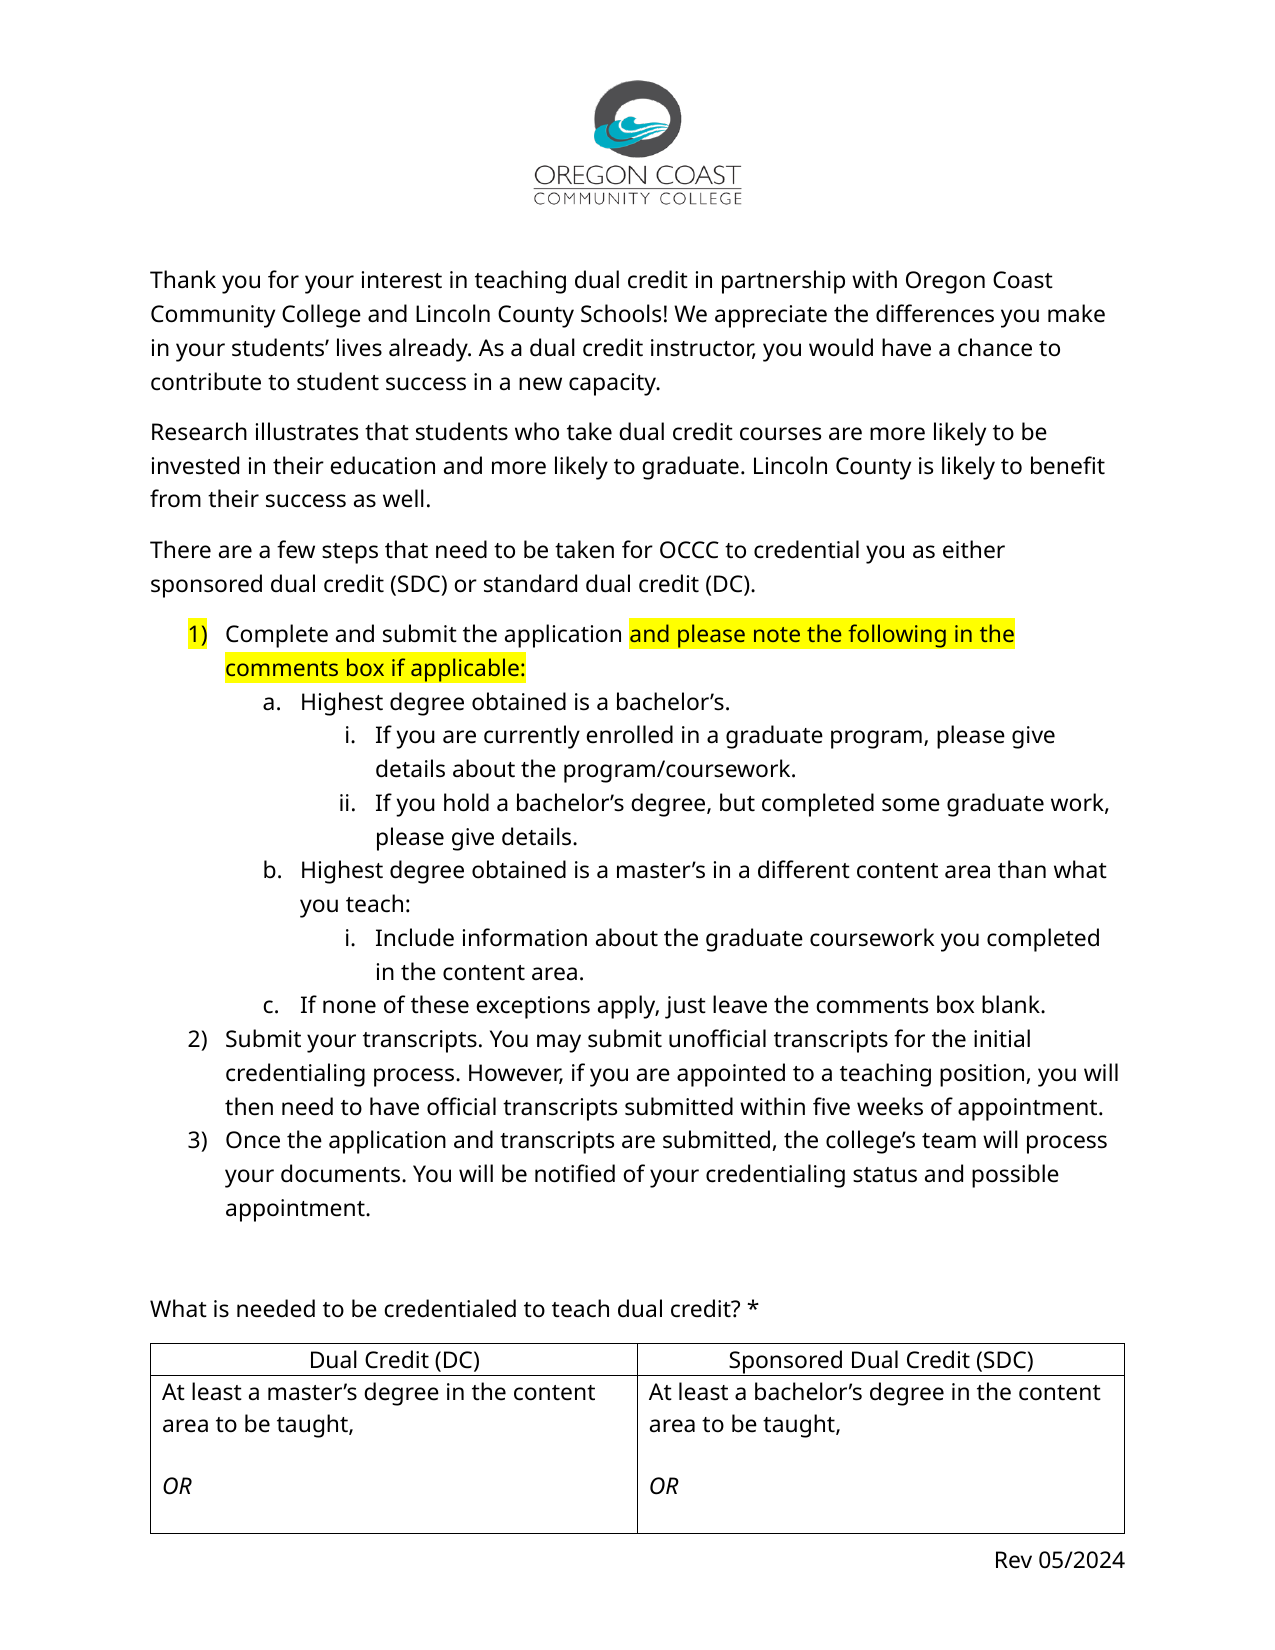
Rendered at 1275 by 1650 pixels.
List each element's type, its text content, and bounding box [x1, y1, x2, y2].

list Highest degree obtained is a master’s in a different content area than what you teach: [262, 854, 1125, 919]
table_header Sponsored Dual Credit (SDC) [638, 1344, 1124, 1375]
list If you hold a bachelor’s degree, but completed some graduate work, please give details. [356, 787, 1125, 852]
text What is needed to be credentialed to teach dual credit? * [150, 1293, 1125, 1324]
list Include information about the graduate coursework you completed in the content area. [356, 922, 1125, 987]
text There are a few steps that need to be taken for OCCC to credential you as either sponsored dual credit (SDC) or standard dual credit (DC). [150, 534, 1125, 599]
text Research illustrates that students who take dual credit courses are more likely to be invested in their education and more likely to graduate. Lincoln County is likely to benefit from their success as well. [150, 416, 1125, 515]
list Complete and submit the application and please note the following in the comments box if applicable: [187, 618, 1125, 683]
text Thank you for your interest in teaching dual credit in partnership with Oregon Coast Community College and Lincoln County Schools! We appreciate the differences you make in your students’ lives already. As a dual credit instructor, you would have a chance to contribute to student success in a new capacity. [150, 264, 1125, 397]
table_header Dual Credit (DC) [151, 1344, 637, 1375]
list Once the application and transcripts are submitted, the college’s team will process your documents. You will be notified of your credentialing status and possible appointment. [187, 1124, 1125, 1223]
list If none of these exceptions apply, just leave the comments box blank. [262, 989, 1125, 1021]
list Highest degree obtained is a bachelor’s. [262, 686, 1125, 717]
list Submit your transcripts. You may submit unofficial transcripts for the initial credentialing process. However, if you are appointed to a teaching position, you will then need to have official transcripts submitted within five weeks of appointment. [187, 1023, 1125, 1122]
picture [528, 75, 747, 214]
list If you are currently enrolled in a graduate program, please give details about the program/coursework. [356, 719, 1125, 784]
